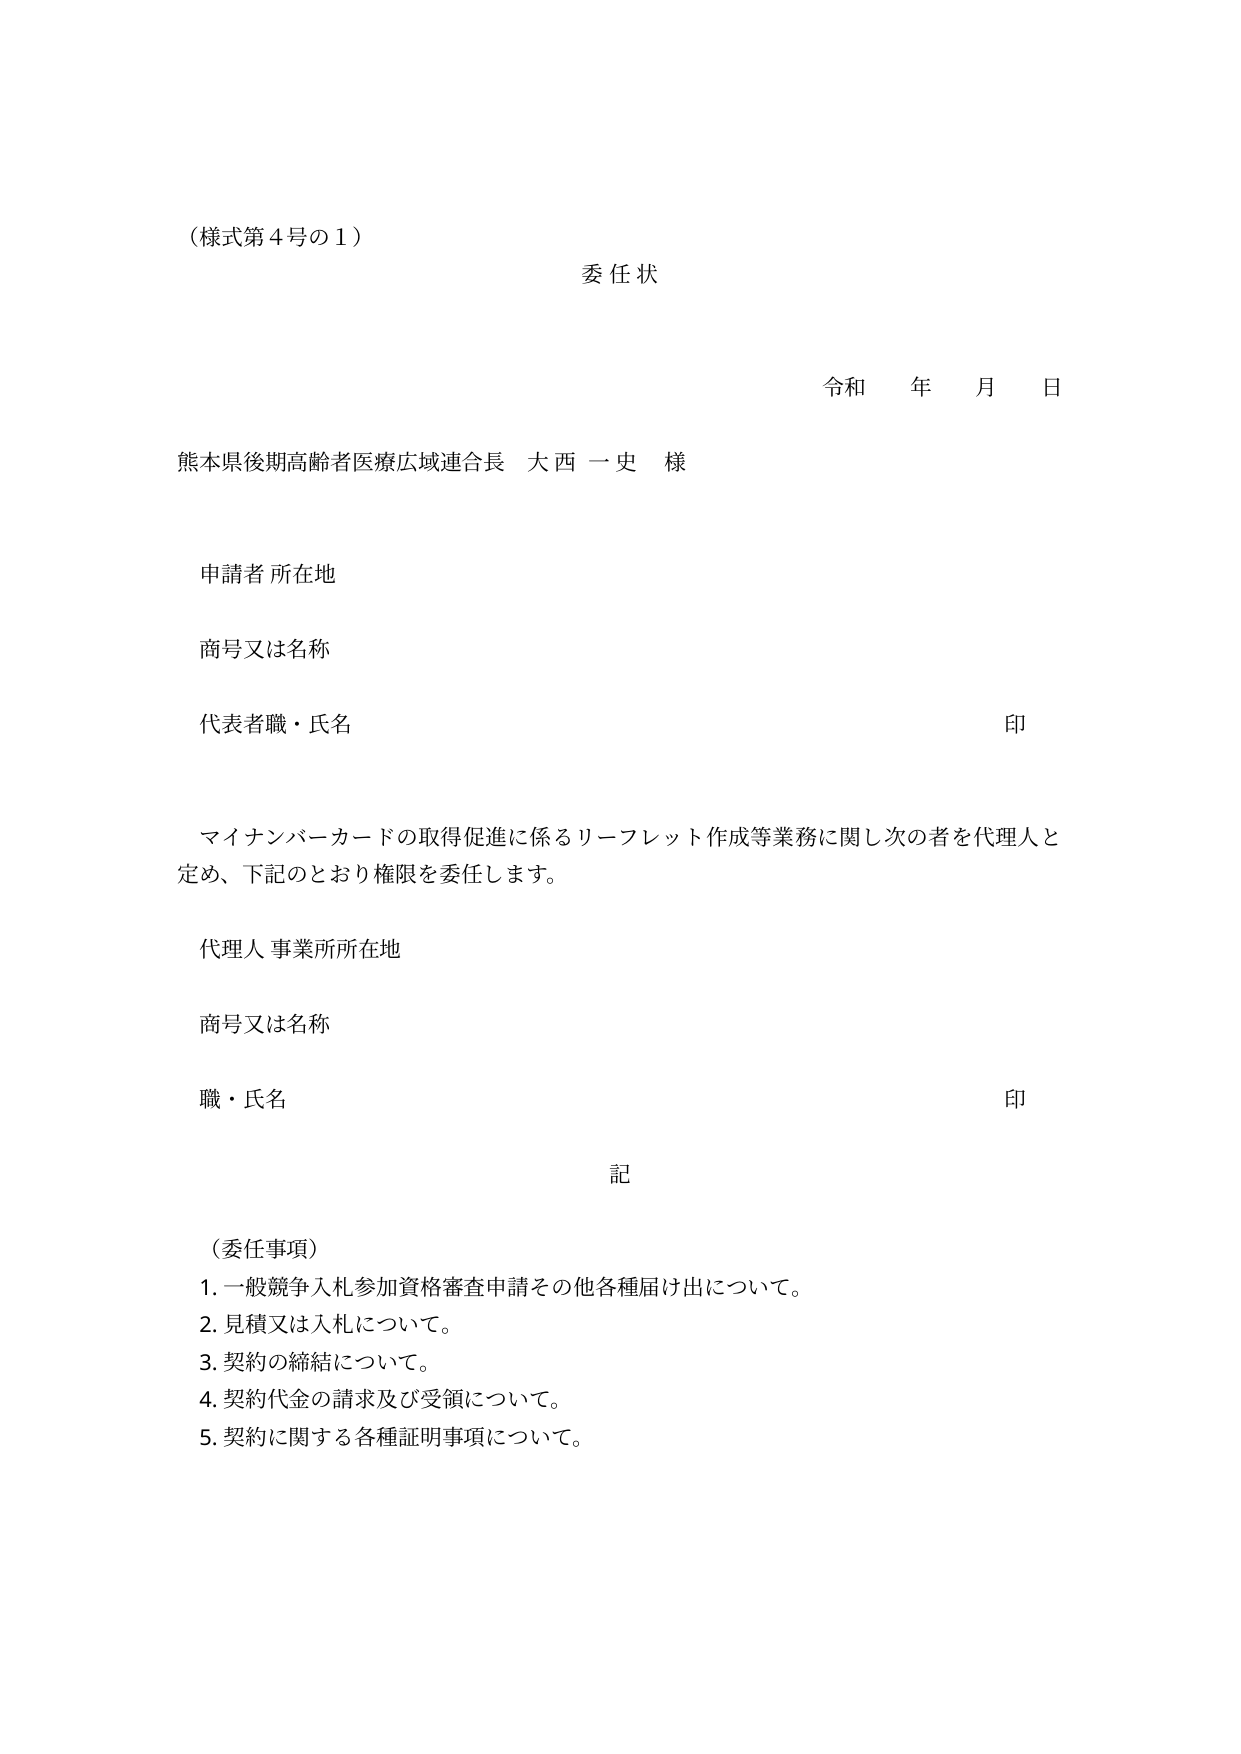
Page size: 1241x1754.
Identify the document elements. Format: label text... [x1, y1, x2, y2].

text 商号又は名称 [177, 1004, 1063, 1042]
text 1. 一般競争入札参加資格審査申請その他各種届け出について。 [177, 1267, 1063, 1304]
text 商号又は名称 [177, 629, 1063, 667]
text 3. 契約の締結について。 [177, 1342, 1063, 1379]
text 熊本県後期高齢者医療広域連合長 大 西 一 史 様 [177, 442, 1063, 479]
text （委任事項） [177, 1229, 1063, 1267]
text 5. 契約に関する各種証明事項について。 [177, 1417, 1063, 1454]
text 申請者 所在地 [177, 554, 1063, 592]
text 代理人 事業所所在地 [177, 929, 1063, 967]
text 令和 年 月 日 [177, 367, 1063, 404]
text （様式第４号の１） [177, 217, 1063, 254]
text 委 任 状 [177, 254, 1063, 292]
text 記 [177, 1154, 1063, 1192]
text 2. 見積又は入札について。 [177, 1304, 1063, 1342]
text 職・氏名 印 [177, 1079, 1063, 1117]
text 代表者職・氏名 印 [177, 704, 1063, 742]
text 4. 契約代金の請求及び受領について。 [177, 1379, 1063, 1417]
text マイナンバーカードの取得促進に係るリーフレット作成等業務に関し次の者を代理人と定め、下記のとおり権限を委任します。 [177, 817, 1063, 892]
